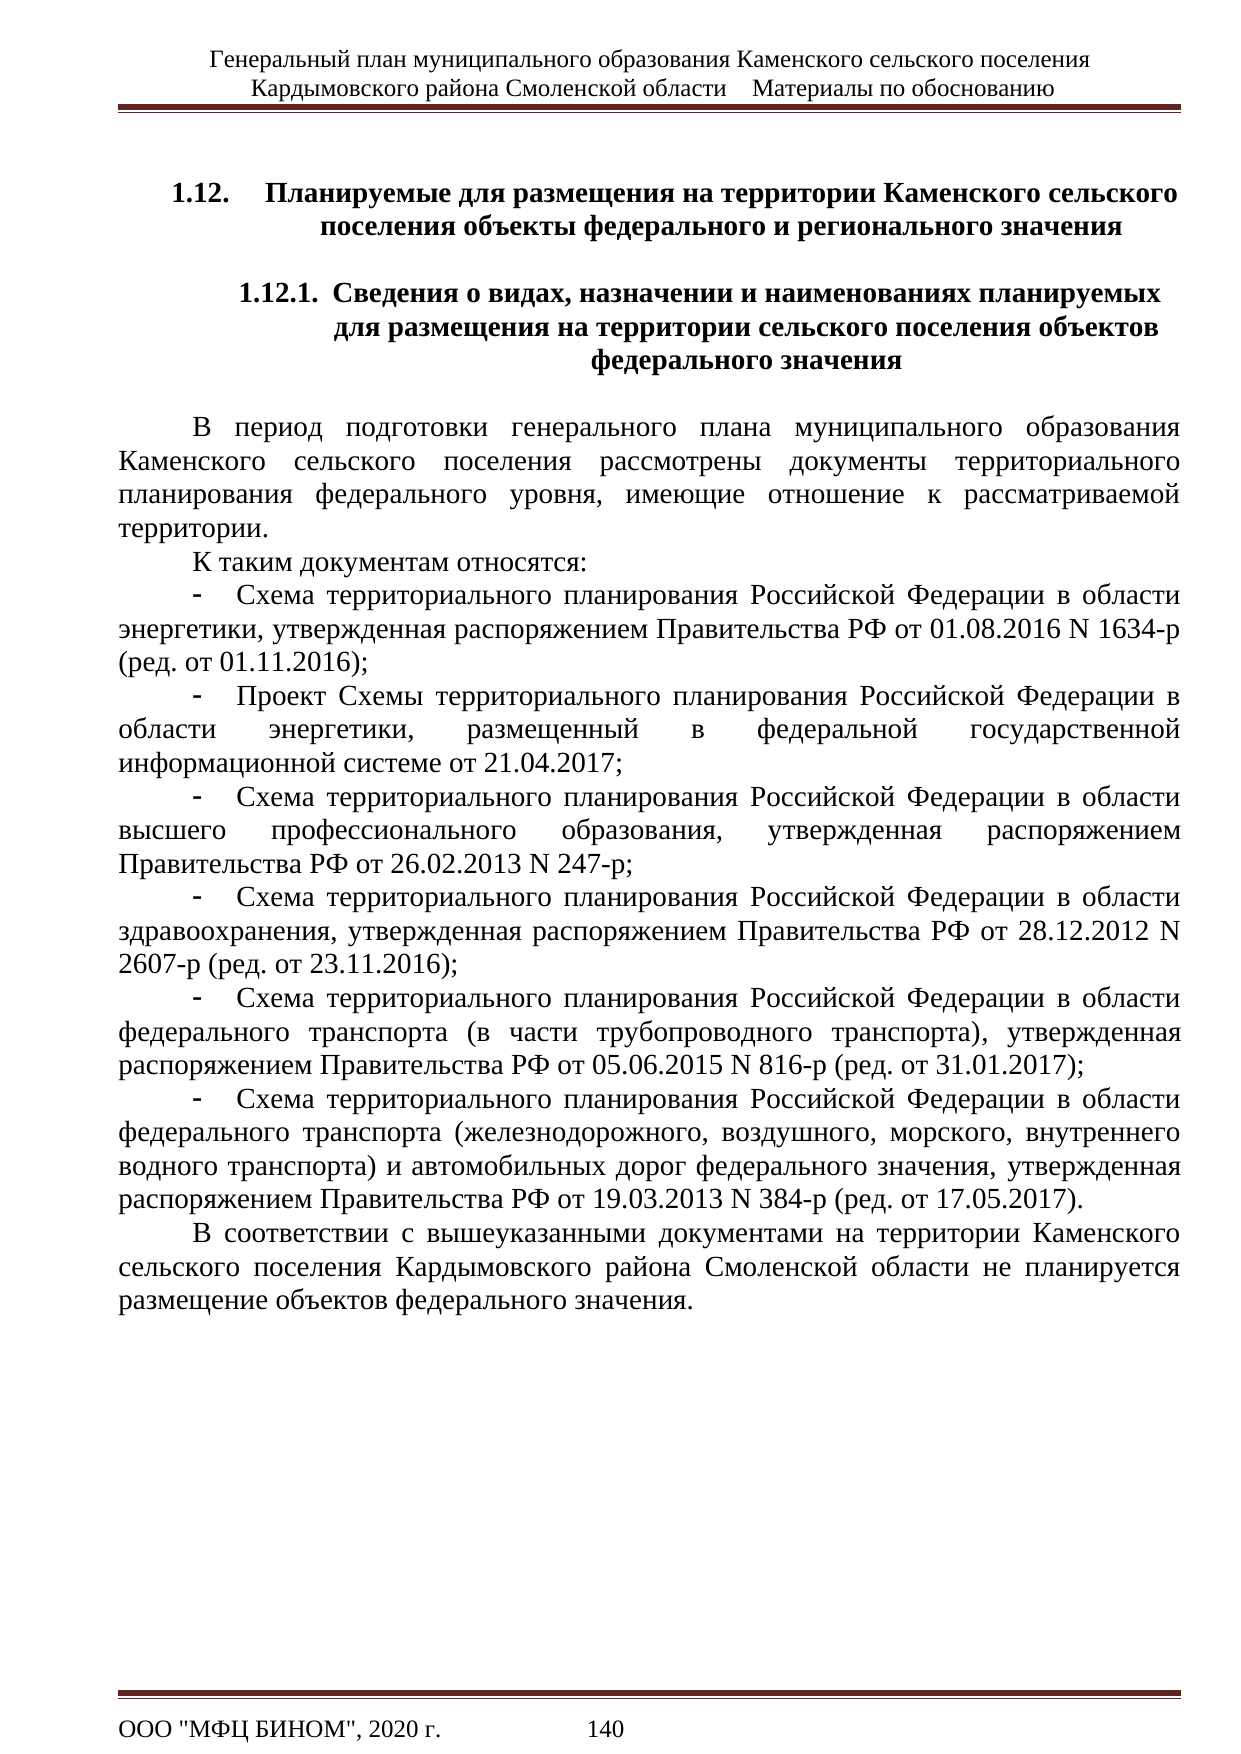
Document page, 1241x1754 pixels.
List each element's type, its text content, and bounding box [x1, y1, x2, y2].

list Схема территориального планирования Российской Федерации в области федерального транспорта (железнодорожного, воздушного, морского, внутреннего водного транспорта) и автомобильных дорог федерального значения, утвержденная распоряжением Правительства РФ от 19.03.2013 N 384-р (ред. от 17.05.2017). [118, 1081, 1181, 1215]
list Проект Схемы территориального планирования Российской Федерации в области энергетики, размещенный в федеральной государственной информационной системе от 21.04.2017; [118, 678, 1181, 779]
list Схема территориального планирования Российской Федерации в области высшего профессионального образования, утвержденная распоряжением Правительства РФ от 26.02.2013 N 247-р; [118, 779, 1181, 879]
list Схема территориального планирования Российской Федерации в области энергетики, утвержденная распоряжением Правительства РФ от 01.08.2016 N 1634-р (ред. от 01.11.2016); [118, 577, 1181, 678]
text В соответствии с вышеуказанными документами на территории Каменского сельского поселения Кардымовского района Смоленской области не планируется размещение объектов федерального значения. [118, 1215, 1181, 1316]
list Схема территориального планирования Российской Федерации в области здравоохранения, утвержденная распоряжением Правительства РФ от 28.12.2012 N 2607-р (ред. от 23.11.2016); [118, 879, 1181, 980]
list Планируемые для размещения на территории Каменского сельского поселения объекты федерального и регионального значения [168, 175, 1181, 242]
list Схема территориального планирования Российской Федерации в области федерального транспорта (в части трубопроводного транспорта), утвержденная распоряжением Правительства РФ от 05.06.2015 N 816-р (ред. от 31.01.2017); [118, 980, 1181, 1081]
text В период подготовки генерального плана муниципального образования Каменского сельского поселения рассмотрены документы территориального планирования федерального уровня, имеющие отношение к рассматриваемой территории. [118, 409, 1181, 544]
text К таким документам относятся: [118, 544, 1181, 577]
list Сведения о видах, назначении и наименованиях планируемых для размещения на территории сельского поселения объектов федерального значения [218, 275, 1181, 376]
